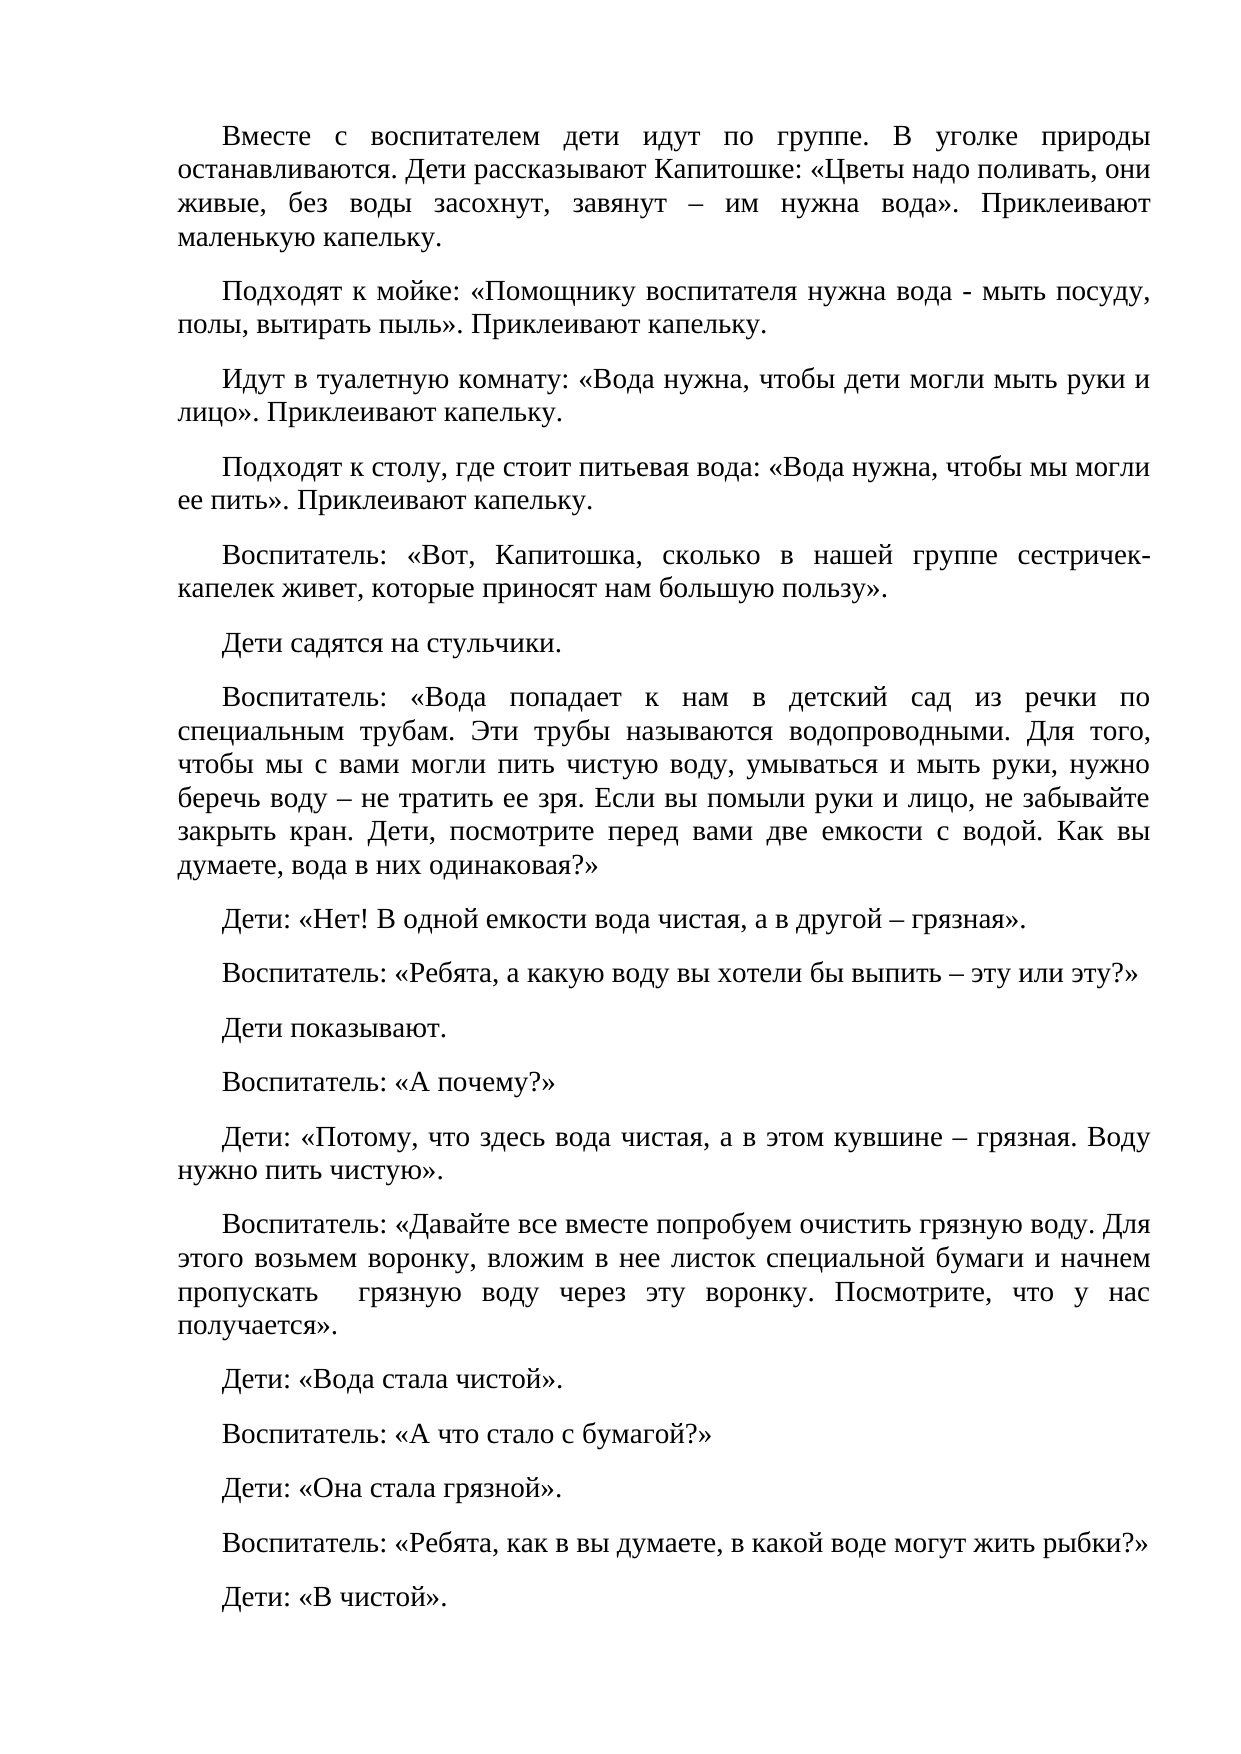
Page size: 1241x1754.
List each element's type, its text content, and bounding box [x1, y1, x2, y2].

text Дети: «Нет! В одной емкости вода чистая, а в другой – грязная». [177, 901, 1152, 935]
text Дети: «В чистой». [177, 1579, 1152, 1613]
text Вместе с воспитателем дети идут по группе. В уголке природы останавливаются. Дети рассказывают Капитошке: «Цветы надо поливать, они живые, без воды засохнут, завянут – им нужна вода». Приклеивают маленькую капельку. [177, 118, 1152, 252]
text Дети показывают. [177, 1010, 1152, 1043]
text Дети: «Она стала грязной». [177, 1470, 1152, 1504]
text Воспитатель: «Вода попадает к нам в детский сад из речки по специальным трубам. Эти трубы называются водопроводными. Для того, чтобы мы с вами могли пить чистую воду, умываться и мыть руки, нужно беречь воду – не тратить ее зря. Если вы помыли руки и лицо, не забывайте закрыть кран. Дети, посмотрите перед вами две емкости с водой. Как вы думаете, вода в них одинаковая?» [177, 679, 1152, 880]
text Воспитатель: «А что стало с бумагой?» [177, 1416, 1152, 1449]
text Дети: «Потому, что здесь вода чистая, а в этом кувшине – грязная. Воду нужно пить чистую». [177, 1119, 1152, 1186]
text Подходят к столу, где стоит питьевая вода: «Вода нужна, чтобы мы могли ее пить». Приклеивают капельку. [177, 449, 1152, 516]
text Воспитатель: «Ребята, а какую воду вы хотели бы выпить – эту или эту?» [177, 956, 1152, 989]
text Дети: «Вода стала чистой». [177, 1362, 1152, 1395]
text Подходят к мойке: «Помощнику воспитателя нужна вода - мыть посуду, полы, вытирать пыль». Приклеивают капельку. [177, 273, 1152, 340]
text Воспитатель: «Вот, Капитошка, сколько в нашей группе сестричек-капелек живет, которые приносят нам большую пользу». [177, 537, 1152, 604]
text Воспитатель: «Давайте все вместе попробуем очистить грязную воду. Для этого возьмем воронку, вложим в нее листок специальной бумаги и начнем пропускать грязную воду через эту воронку. Посмотрите, что у нас получается». [177, 1207, 1152, 1341]
text Дети садятся на стульчики. [177, 625, 1152, 658]
text Воспитатель: «Ребята, как в вы думаете, в какой воде могут жить рыбки?» [177, 1525, 1152, 1558]
text Воспитатель: «А почему?» [177, 1064, 1152, 1098]
text Идут в туалетную комнату: «Вода нужна, чтобы дети могли мыть руки и лицо». Приклеивают капельку. [177, 361, 1152, 428]
